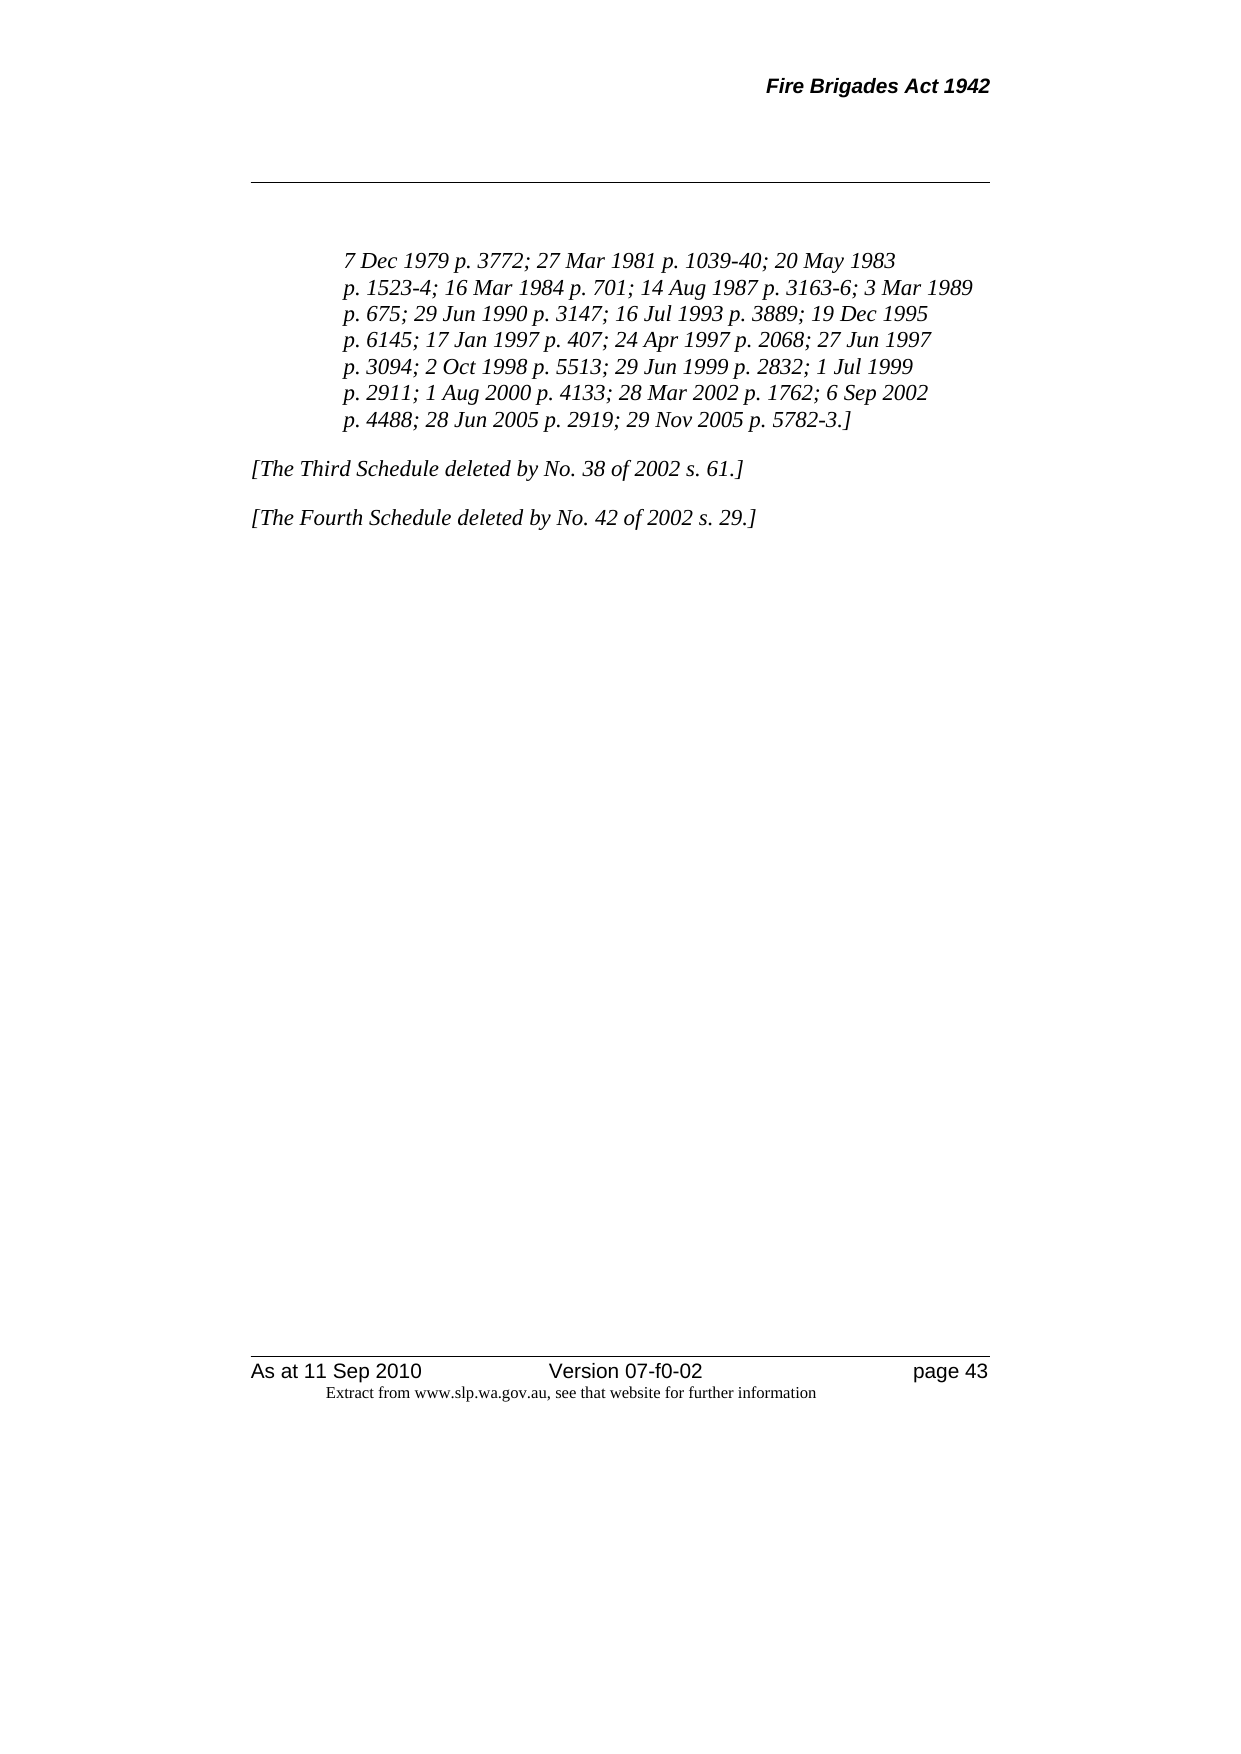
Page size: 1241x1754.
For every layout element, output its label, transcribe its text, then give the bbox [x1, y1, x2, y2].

text [The Third Schedule deleted by No. 38 of 2002 s. 61.] [251, 455, 990, 481]
text [The Fourth Schedule deleted by No. 42 of 2002 s. 29.] [251, 504, 990, 531]
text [251, 247, 990, 432]
